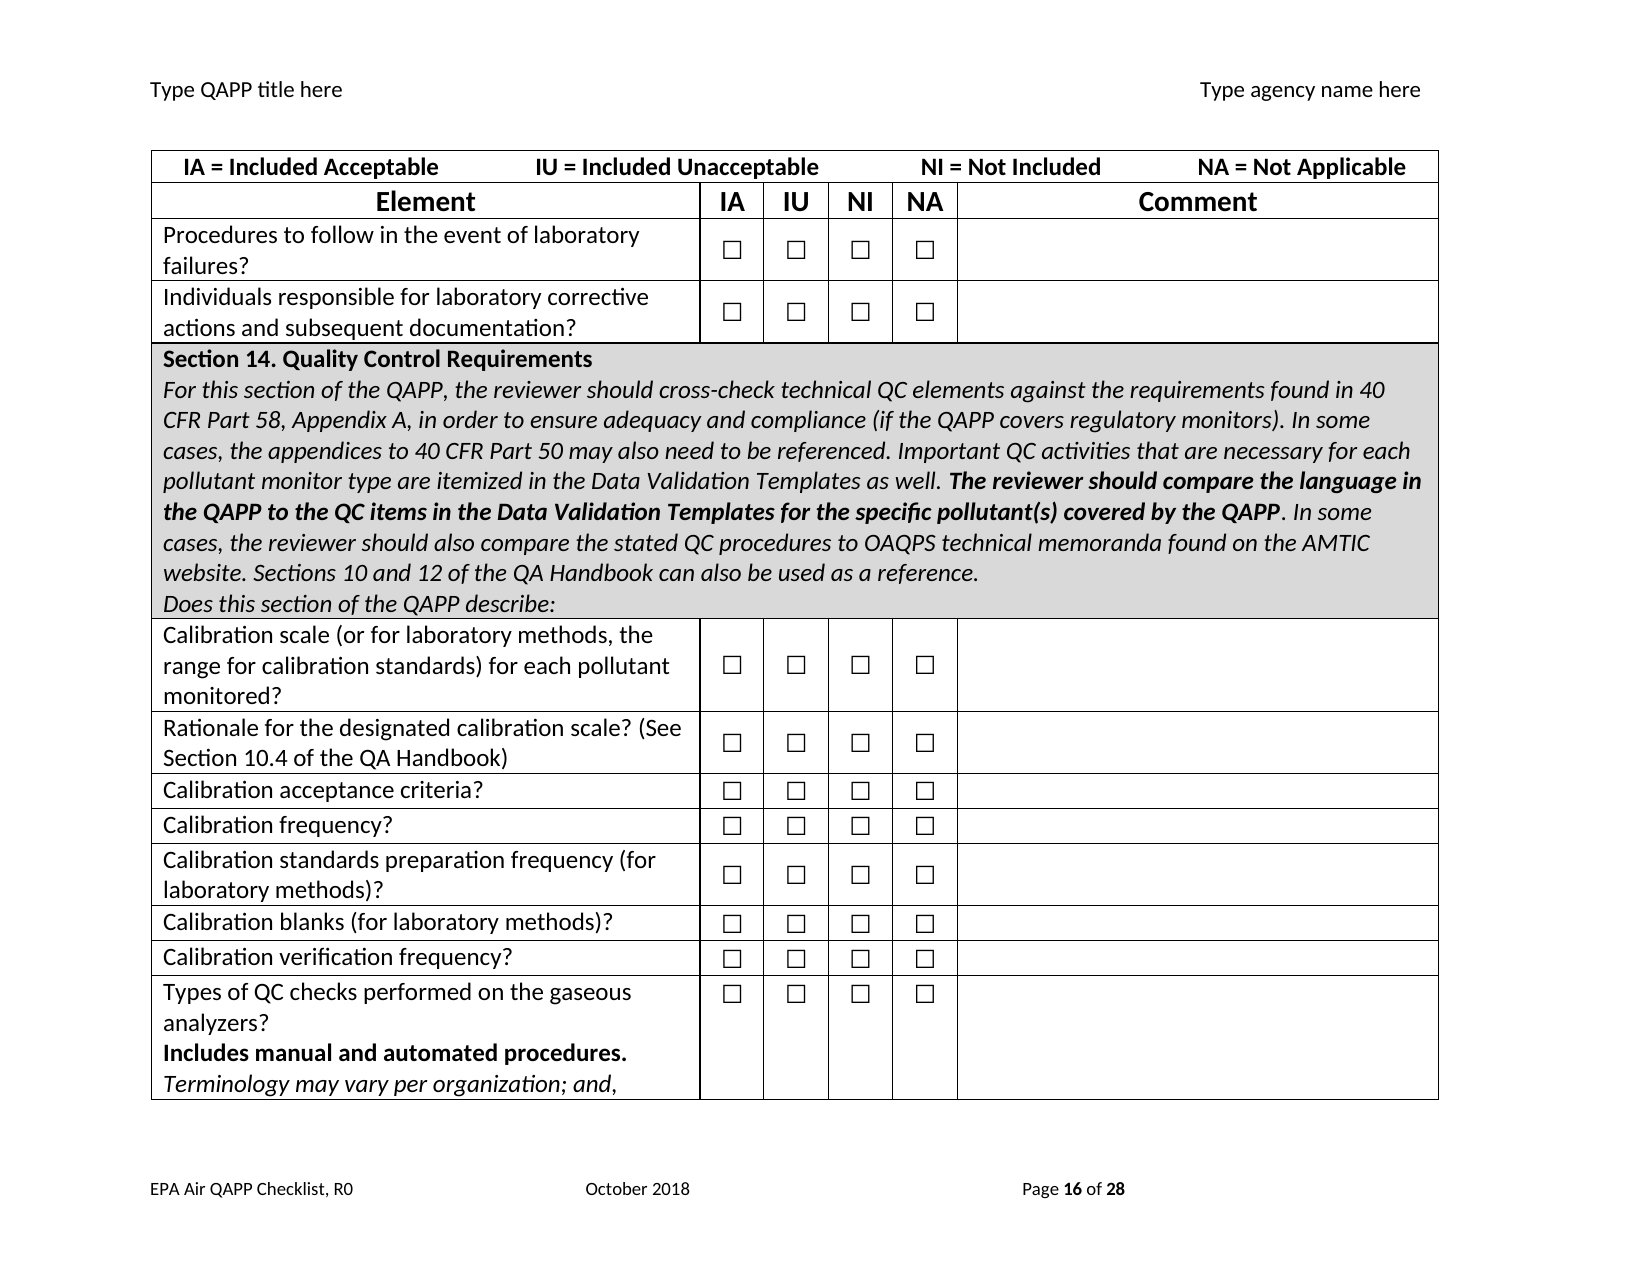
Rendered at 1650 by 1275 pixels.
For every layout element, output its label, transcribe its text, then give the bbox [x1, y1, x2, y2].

table_cell [958, 844, 1438, 905]
table_cell Calibration blanks (for laboratory methods)? [152, 906, 699, 940]
table_cell IA [701, 183, 763, 218]
table_cell Calibration scale (or for laboratory methods, the range for calibration standards) for each pollutant monitored? [152, 619, 699, 711]
table_header IA = Included Acceptable IU = Included Unacceptable NI = Not Included NA = Not Applicable [152, 151, 1438, 182]
table_cell [958, 941, 1438, 975]
table_cell [958, 906, 1438, 940]
table_cell Element [152, 183, 699, 218]
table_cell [152, 976, 699, 1098]
table_cell [958, 712, 1438, 773]
table_cell [958, 976, 1438, 1098]
table_cell Calibration verification frequency? [152, 941, 699, 975]
table_cell Rationale for the designated calibration scale? (See Section 10.4 of the QA Handbook) [152, 712, 699, 773]
table_cell Comment [958, 183, 1438, 218]
table_cell NA [893, 183, 957, 218]
table_cell [958, 219, 1438, 280]
table_cell Calibration frequency? [152, 809, 699, 843]
table_cell Section 14. Quality Control Requirements For this section of the QAPP, the reviewer should cross-check technical QC elements against the requirements found in 40 CFR Part 58, Appendix A, in order to ensure adequacy and compliance (if the QAPP covers regulatory monitors). In some cases, the appendices to 40 CFR Part 50 may also need to be referenced. Important QC activities that are necessary for each pollutant monitor type are itemized in the Data Validation Templates as well. The reviewer should compare the language in the QAPP to the QC items in the Data Validation Templates for the specific pollutant(s) covered by the QAPP. In some cases, the reviewer should also compare the stated QC procedures to OAQPS technical memoranda found on the AMTIC website. Sections 10 and 12 of the QA Handbook can also be used as a reference. Does this section of the QAPP describe: [152, 344, 1438, 618]
table_cell Calibration acceptance criteria? [152, 774, 699, 808]
table_cell Procedures to follow in the event of laboratory failures? [152, 219, 699, 280]
table_cell IU [764, 183, 828, 218]
table_cell [958, 809, 1438, 843]
table_cell [958, 619, 1438, 711]
table_cell [958, 281, 1438, 342]
table_cell NI [829, 183, 892, 218]
table_cell Individuals responsible for laboratory corrective actions and subsequent documentation? [152, 281, 699, 342]
table_cell Calibration standards preparation frequency (for laboratory methods)? [152, 844, 699, 905]
table_cell [958, 774, 1438, 808]
